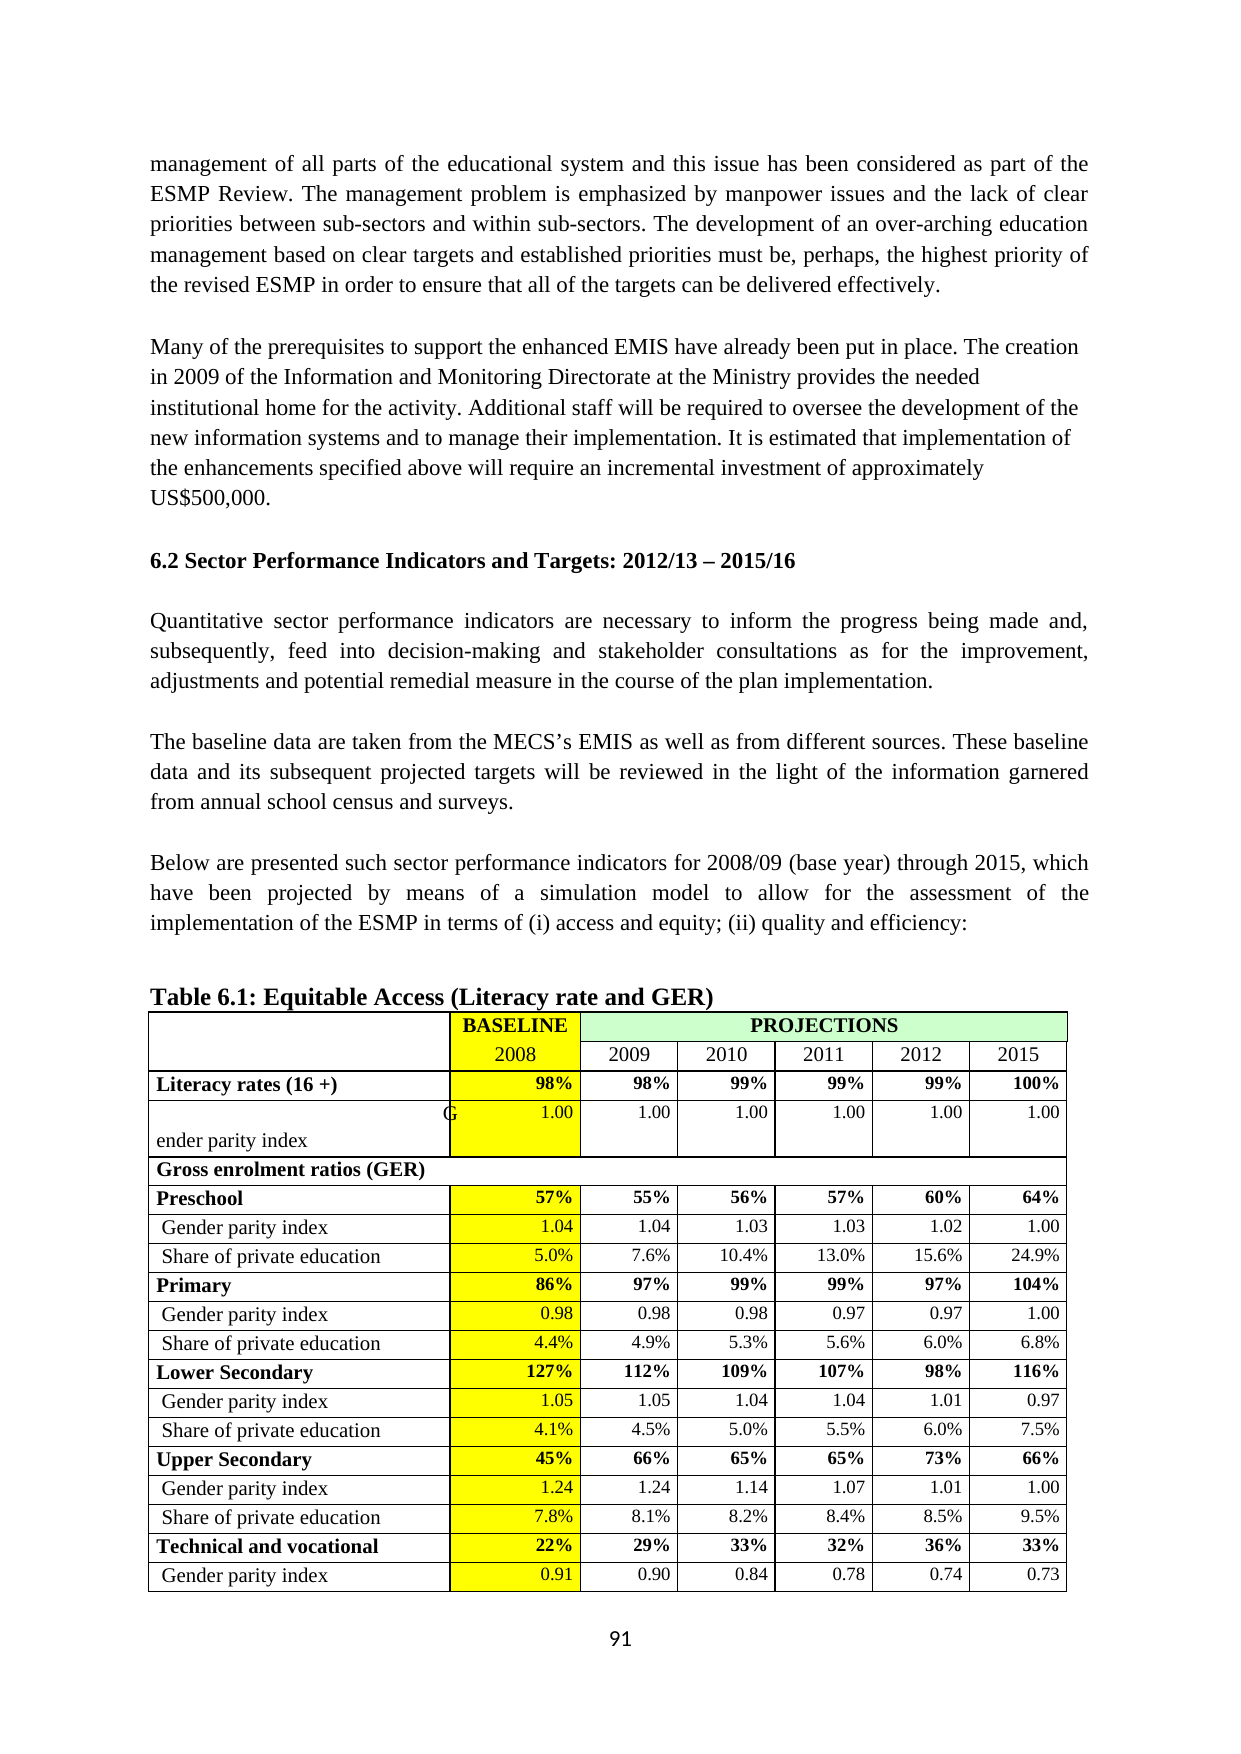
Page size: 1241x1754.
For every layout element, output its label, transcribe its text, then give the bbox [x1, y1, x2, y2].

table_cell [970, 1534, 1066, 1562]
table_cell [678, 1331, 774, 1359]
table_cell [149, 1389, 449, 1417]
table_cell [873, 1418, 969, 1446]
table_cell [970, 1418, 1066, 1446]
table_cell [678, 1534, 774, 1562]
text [150, 150, 1090, 297]
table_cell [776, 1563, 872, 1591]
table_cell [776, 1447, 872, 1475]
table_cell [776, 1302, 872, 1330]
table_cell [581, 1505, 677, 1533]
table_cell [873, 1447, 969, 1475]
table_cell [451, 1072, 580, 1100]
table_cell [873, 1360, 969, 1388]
text Quantitative sector performance indicators are necessary to inform the progress being made and, subsequently, feed into decision-making and stakeholder consultations as for the improvement, adjustments and potential remedial measure in the course of the plan implementation. [150, 607, 1090, 694]
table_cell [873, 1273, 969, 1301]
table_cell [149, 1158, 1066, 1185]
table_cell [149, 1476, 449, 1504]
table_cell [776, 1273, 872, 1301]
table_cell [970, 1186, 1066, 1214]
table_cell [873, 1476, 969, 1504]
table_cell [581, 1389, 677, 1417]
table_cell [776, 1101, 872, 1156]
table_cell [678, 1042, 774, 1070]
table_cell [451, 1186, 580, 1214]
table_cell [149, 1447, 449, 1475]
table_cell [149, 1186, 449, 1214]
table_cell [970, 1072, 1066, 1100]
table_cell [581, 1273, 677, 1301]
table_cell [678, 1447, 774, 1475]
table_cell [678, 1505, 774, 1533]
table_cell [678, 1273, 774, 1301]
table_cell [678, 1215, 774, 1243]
text The baseline data are taken from the MECS’s EMIS as well as from different sources. These baseline data and its subsequent projected targets will be reviewed in the light of the information garnered from annual school census and surveys. [150, 728, 1090, 815]
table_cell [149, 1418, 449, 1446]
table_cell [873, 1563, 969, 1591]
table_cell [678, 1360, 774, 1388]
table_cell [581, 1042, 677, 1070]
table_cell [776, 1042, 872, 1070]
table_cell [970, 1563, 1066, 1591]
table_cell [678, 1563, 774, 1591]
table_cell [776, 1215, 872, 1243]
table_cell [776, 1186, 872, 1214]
text 6.2 Sector Performance Indicators and Targets: 2012/13 – 2015/16 [150, 547, 1090, 573]
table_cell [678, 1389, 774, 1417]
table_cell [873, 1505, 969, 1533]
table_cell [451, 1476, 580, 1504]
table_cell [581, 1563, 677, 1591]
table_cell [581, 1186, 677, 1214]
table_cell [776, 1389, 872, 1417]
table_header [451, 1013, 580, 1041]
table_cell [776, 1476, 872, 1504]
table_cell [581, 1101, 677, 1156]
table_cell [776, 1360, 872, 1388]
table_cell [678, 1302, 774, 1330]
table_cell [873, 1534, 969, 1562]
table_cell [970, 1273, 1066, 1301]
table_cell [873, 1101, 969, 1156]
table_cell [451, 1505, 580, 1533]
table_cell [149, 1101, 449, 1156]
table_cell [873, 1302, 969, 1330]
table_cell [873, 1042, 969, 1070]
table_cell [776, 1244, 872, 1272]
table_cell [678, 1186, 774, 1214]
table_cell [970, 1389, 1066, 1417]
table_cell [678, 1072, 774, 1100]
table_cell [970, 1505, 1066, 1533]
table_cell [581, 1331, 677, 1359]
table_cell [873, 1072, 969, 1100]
text Table 6.1: Equitable Access (Literacy rate and GER) [150, 982, 1090, 1011]
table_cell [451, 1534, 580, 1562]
text Many of the prerequisites to support the enhanced EMIS have already been put in place. The creation in 2009 of the Information and Monitoring Directorate at the Ministry provides the needed institutional home for the activity. Additional staff will be required to oversee the development of the new information systems and to manage their implementation. It is estimated that implementation of the enhancements specified above will require an incremental investment of approximately US$500,000. [150, 333, 1090, 511]
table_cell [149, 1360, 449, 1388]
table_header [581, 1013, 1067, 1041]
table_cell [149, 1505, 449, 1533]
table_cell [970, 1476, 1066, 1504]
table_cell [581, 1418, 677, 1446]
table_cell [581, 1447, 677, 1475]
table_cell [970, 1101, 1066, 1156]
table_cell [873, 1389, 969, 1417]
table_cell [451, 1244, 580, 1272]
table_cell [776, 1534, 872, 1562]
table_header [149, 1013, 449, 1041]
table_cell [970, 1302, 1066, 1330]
text Below are presented such sector performance indicators for 2008/09 (base year) through 2015, which have been projected by means of a simulation model to allow for the assessment of the implementation of the ESMP in terms of (i) access and equity; (ii) quality and efficiency: [150, 849, 1090, 936]
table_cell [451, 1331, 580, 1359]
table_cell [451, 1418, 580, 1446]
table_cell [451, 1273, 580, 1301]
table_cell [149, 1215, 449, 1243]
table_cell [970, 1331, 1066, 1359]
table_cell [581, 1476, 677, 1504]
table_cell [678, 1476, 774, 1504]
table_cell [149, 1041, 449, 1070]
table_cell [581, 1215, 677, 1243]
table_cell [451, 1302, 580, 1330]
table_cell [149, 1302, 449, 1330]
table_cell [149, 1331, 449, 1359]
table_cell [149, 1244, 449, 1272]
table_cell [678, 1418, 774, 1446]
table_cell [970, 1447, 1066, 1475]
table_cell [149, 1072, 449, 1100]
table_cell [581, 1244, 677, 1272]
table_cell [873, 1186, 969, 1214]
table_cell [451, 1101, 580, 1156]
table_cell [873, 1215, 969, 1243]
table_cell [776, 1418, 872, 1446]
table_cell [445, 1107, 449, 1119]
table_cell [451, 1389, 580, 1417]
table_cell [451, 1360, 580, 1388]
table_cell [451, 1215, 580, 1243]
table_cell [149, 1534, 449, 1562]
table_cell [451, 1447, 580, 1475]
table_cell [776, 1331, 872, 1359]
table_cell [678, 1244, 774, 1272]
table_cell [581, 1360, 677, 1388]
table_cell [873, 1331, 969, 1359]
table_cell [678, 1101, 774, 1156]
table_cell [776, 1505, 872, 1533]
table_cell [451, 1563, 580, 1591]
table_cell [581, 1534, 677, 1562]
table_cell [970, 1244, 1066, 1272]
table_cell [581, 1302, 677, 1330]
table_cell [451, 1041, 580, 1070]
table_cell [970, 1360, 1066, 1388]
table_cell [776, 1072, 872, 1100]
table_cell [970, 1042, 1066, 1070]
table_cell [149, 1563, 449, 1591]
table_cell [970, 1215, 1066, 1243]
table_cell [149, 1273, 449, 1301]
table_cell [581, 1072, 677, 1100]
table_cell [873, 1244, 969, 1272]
